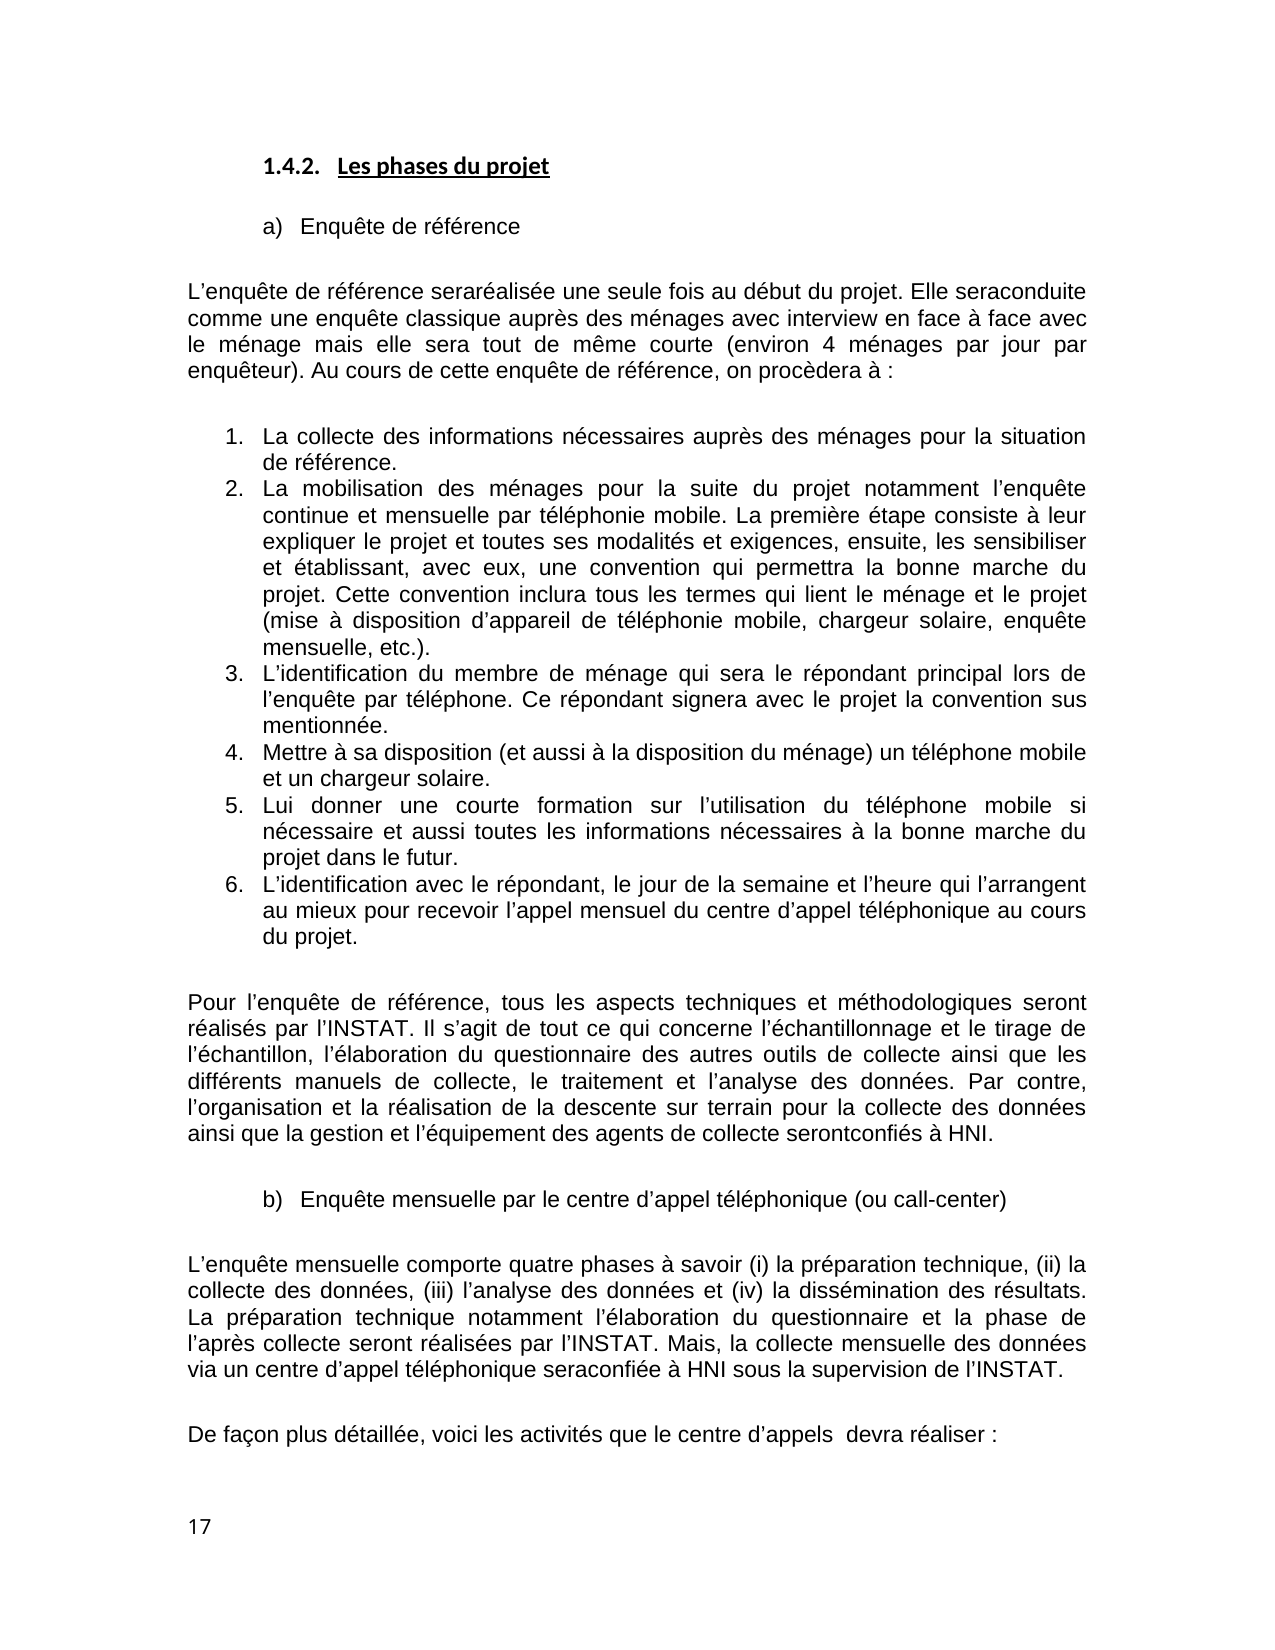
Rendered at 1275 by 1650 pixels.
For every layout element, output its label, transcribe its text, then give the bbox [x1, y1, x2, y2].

list Mettre à sa disposition (et aussi à la disposition du ménage) un téléphone mobile et un chargeur solaire. [225, 739, 1087, 792]
text L’enquête mensuelle comporte quatre phases à savoir (i) la préparation technique, (ii) la collecte des données, (iii) l’analyse des données et (iv) la dissémination des résultats. La préparation technique notamment l’élaboration du questionnaire et la phase de l’après collecte seront réalisées par l’INSTAT. Mais, la collecte mensuelle des données via un centre d’appel téléphonique seraconfiée à HNI sous la supervision de l’INSTAT. [187, 1251, 1087, 1382]
list Lui donner une courte formation sur l’utilisation du téléphone mobile si nécessaire et aussi toutes les informations nécessaires à la bonne marche du projet dans le futur. [225, 792, 1087, 871]
text L’enquête de référence seraréalisée une seule fois au début du projet. Elle seraconduite comme une enquête classique auprès des ménages avec interview en face à face avec le ménage mais elle sera tout de même courte (environ 4 ménages par jour par enquêteur). Au cours de cette enquête de référence, on procèdera à : [187, 278, 1087, 384]
text Pour l’enquête de référence, tous les aspects techniques et méthodologiques seront réalisés par l’INSTAT. Il s’agit de tout ce qui concerne l’échantillonnage et le tirage de l’échantillon, l’élaboration du questionnaire des autres outils de collecte ainsi que les différents manuels de collecte, le traitement et l’analyse des données. Par contre, l’organisation et la réalisation de la descente sur terrain pour la collecte des données ainsi que la gestion et l’équipement des agents de collecte serontconfiés à HNI. [187, 988, 1087, 1147]
list L’identification avec le répondant, le jour de la semaine et l’heure qui l’arrangent au mieux pour recevoir l’appel mensuel du centre d’appel téléphonique au cours du projet. [225, 871, 1087, 950]
list La collecte des informations nécessaires auprès des ménages pour la situation de référence. [225, 423, 1087, 475]
list Enquête mensuelle par le centre d’appel téléphonique (ou call-center) [262, 1186, 1087, 1212]
list Enquête de référence [262, 213, 1087, 239]
subtitle Les phases du projet [262, 150, 1087, 181]
list La mobilisation des ménages pour la suite du projet notamment l’enquête continue et mensuelle par téléphonie mobile. La première étape consiste à leur expliquer le projet et toutes ses modalités et exigences, ensuite, les sensibiliser et établissant, avec eux, une convention qui permettra la bonne marche du projet. Cette convention inclura tous les termes qui lient le ménage et le projet (mise à disposition d’appareil de téléphonie mobile, chargeur solaire, enquête mensuelle, etc.). [225, 475, 1087, 660]
text De façon plus détaillée, voici les activités que le centre d’appels devra réaliser : [187, 1421, 1087, 1448]
list L’identification du membre de ménage qui sera le répondant principal lors de l’enquête par téléphone. Ce répondant signera avec le projet la convention sus mentionnée. [225, 660, 1087, 739]
